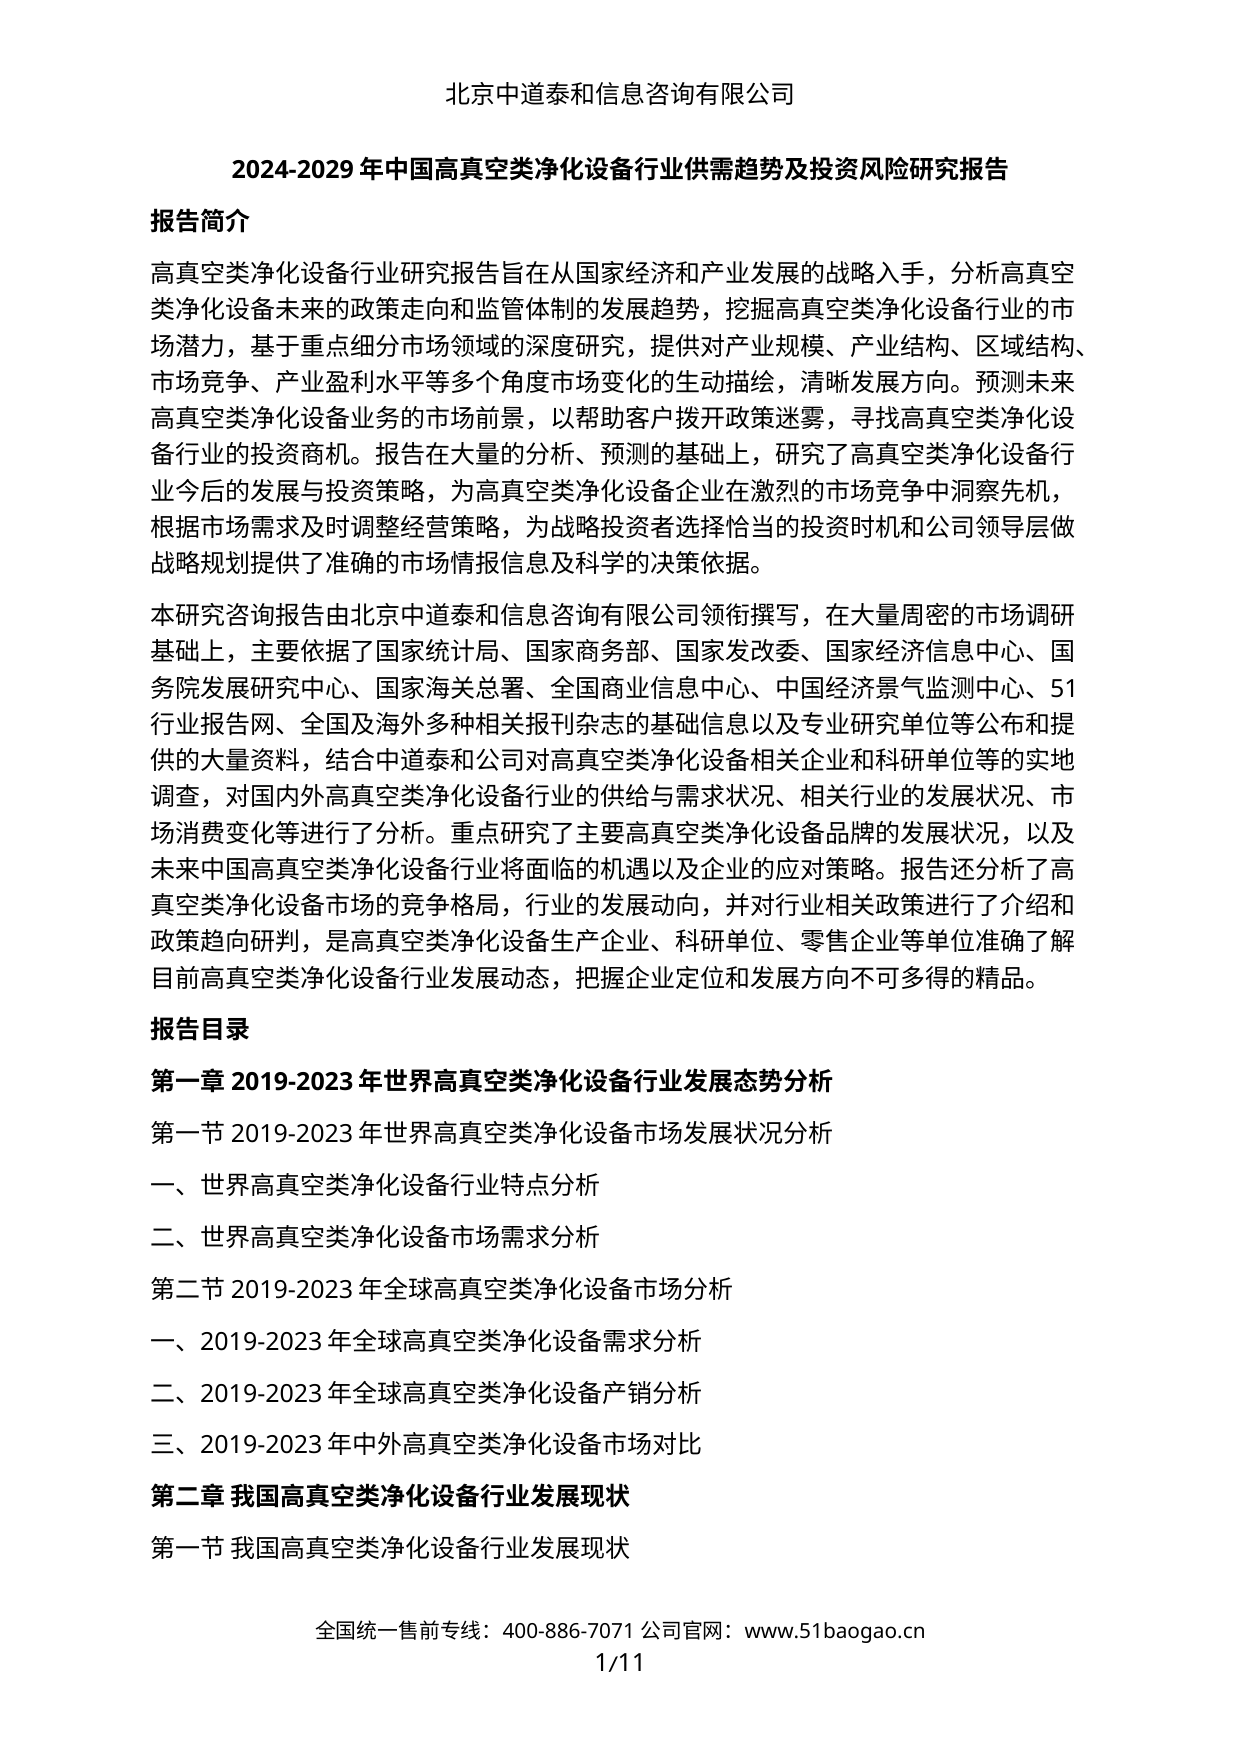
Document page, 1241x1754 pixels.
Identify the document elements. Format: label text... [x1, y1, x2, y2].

text 二、世界高真空类净化设备市场需求分析 [150, 1217, 1090, 1254]
text 第二章 我国高真空类净化设备行业发展现状 [150, 1477, 1090, 1513]
text 一、世界高真空类净化设备行业特点分析 [150, 1166, 1090, 1202]
text 2024-2029年中国高真空类净化设备行业供需趋势及投资风险研究报告 [150, 150, 1090, 186]
text 三、2019-2023年中外高真空类净化设备市场对比 [150, 1425, 1090, 1461]
text 第一节 我国高真空类净化设备行业发展现状 [150, 1529, 1090, 1565]
text 报告目录 [150, 1010, 1090, 1046]
text 本研究咨询报告由北京中道泰和信息咨询有限公司领衔撰写，在大量周密的市场调研基础上，主要依据了国家统计局、国家商务部、国家发改委、国家经济信息中心、国务院发展研究中心、国家海关总署、全国商业信息中心、中国经济景气监测中心、51行业报告网、全国及海外多种相关报刊杂志的基础信息以及专业研究单位等公布和提供的大量资料，结合中道泰和公司对高真空类净化设备相关企业和科研单位等的实地调查，对国内外高真空类净化设备行业的供给与需求状况、相关行业的发展状况、市场消费变化等进行了分析。重点研究了主要高真空类净化设备品牌的发展状况，以及未来中国高真空类净化设备行业将面临的机遇以及企业的应对策略。报告还分析了高真空类净化设备市场的竞争格局，行业的发展动向，并对行业相关政策进行了介绍和政策趋向研判，是高真空类净化设备生产企业、科研单位、零售企业等单位准确了解目前高真空类净化设备行业发展动态，把握企业定位和发展方向不可多得的精品。 [150, 596, 1090, 994]
text 二、2019-2023年全球高真空类净化设备产销分析 [150, 1373, 1090, 1409]
text 报告简介 [150, 202, 1090, 238]
text 第一章 2019-2023年世界高真空类净化设备行业发展态势分析 [150, 1062, 1090, 1098]
text 一、2019-2023年全球高真空类净化设备需求分析 [150, 1321, 1090, 1357]
text 第一节 2019-2023年世界高真空类净化设备市场发展状况分析 [150, 1114, 1090, 1150]
text 第二节 2019-2023年全球高真空类净化设备市场分析 [150, 1269, 1090, 1306]
text 高真空类净化设备行业研究报告旨在从国家经济和产业发展的战略入手，分析高真空类净化设备未来的政策走向和监管体制的发展趋势，挖掘高真空类净化设备行业的市场潜力，基于重点细分市场领域的深度研究，提供对产业规模、产业结构、区域结构、市场竞争、产业盈利水平等多个角度市场变化的生动描绘，清晰发展方向。预测未来高真空类净化设备业务的市场前景，以帮助客户拨开政策迷雾，寻找高真空类净化设备行业的投资商机。报告在大量的分析、预测的基础上，研究了高真空类净化设备行业今后的发展与投资策略，为高真空类净化设备企业在激烈的市场竞争中洞察先机，根据市场需求及时调整经营策略，为战略投资者选择恰当的投资时机和公司领导层做战略规划提供了准确的市场情报信息及科学的决策依据。 [150, 254, 1090, 580]
